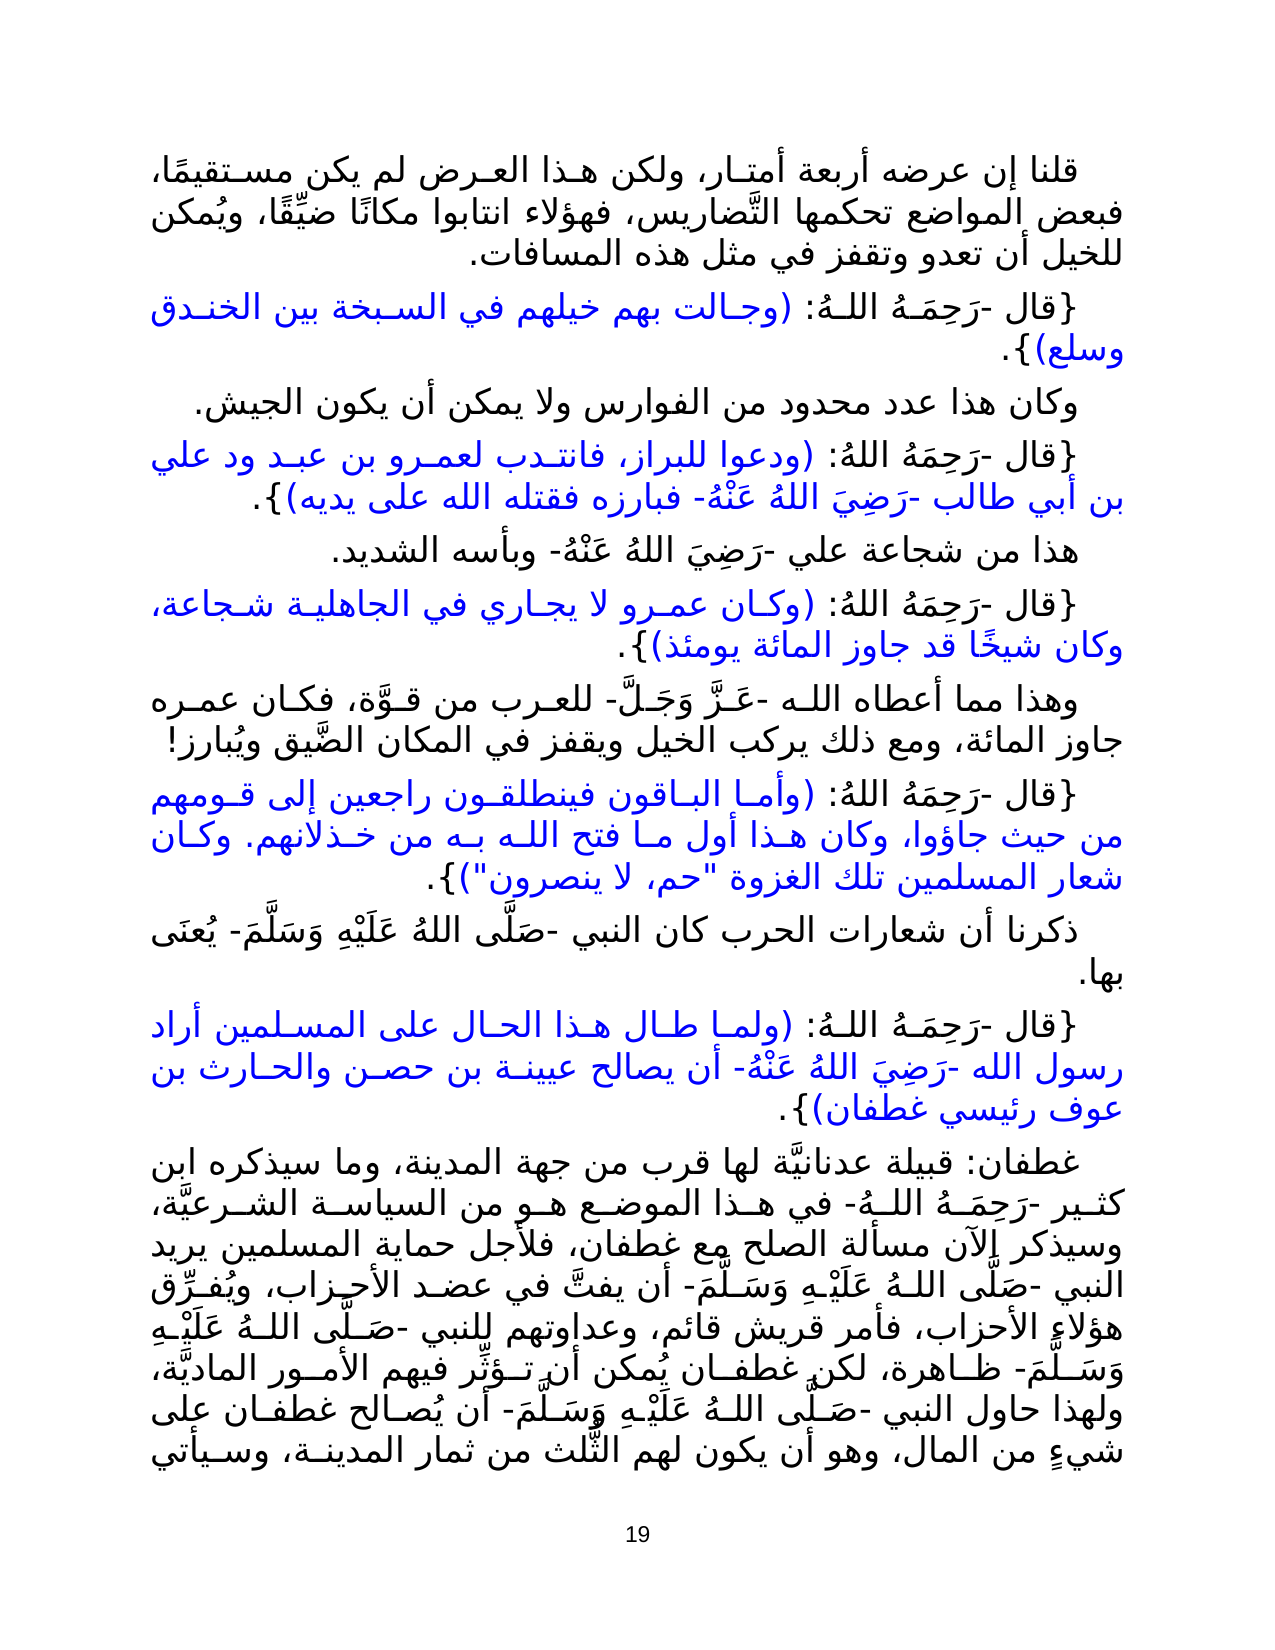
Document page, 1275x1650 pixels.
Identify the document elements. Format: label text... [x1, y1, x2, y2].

text ذكرنا أن شعارات الحرب كان النبي -صَلَّى اللهُ عَلَيْهِ وَسَلَّمَ- يُعنَى بها. [150, 910, 1125, 992]
text {قال -رَحِمَهُ اللهُ: (وجالت بهم خيلهم في السبخة بين الخندق وسلع)}. [150, 286, 1125, 369]
text وهذا مما أعطاه الله -عَزَّ وَجَلَّ- للعرب من قوَّة، فكان عمره جاوز المائة، ومع ذلك يركب الخيل ويقفز في المكان الضَّيق ويُبارز! [150, 679, 1125, 761]
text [150, 1141, 1125, 1471]
text قلنا إن عرضه أربعة أمتار، ولكن هذا العرض لم يكن مستقيمًا، فبعض المواضع تحكمها التَّضاريس، فهؤلاء انتابوا مكانًا ضيِّقًا، ويُمكن للخيل أن تعدو وتقفز في مثل هذه المسافات. [150, 150, 1125, 274]
text {قال -رَحِمَهُ اللهُ: (وأما الباقون فينطلقون راجعين إلى قومهم من حيث جاؤوا، وكان هذا أول ما فتح الله به من خذلانهم. وكان شعار المسلمين تلك الغزوة "حم، لا ينصرون")}. [150, 774, 1125, 897]
text {قال -رَحِمَهُ اللهُ: (ودعوا للبراز، فانتدب لعمرو بن عبد ود علي بن أبي طالب -رَضِيَ اللهُ عَنْهُ- فبارزه فقتله الله على يديه)}. [150, 435, 1125, 517]
text {قال -رَحِمَهُ اللهُ: (وكان عمرو لا يجاري في الجاهلية شجاعة، وكان شيخًا قد جاوز المائة يومئذ)}. [150, 584, 1125, 666]
text {قال -رَحِمَهُ اللهُ: (ولما طال هذا الحال على المسلمين أراد رسول الله -رَضِيَ اللهُ عَنْهُ- أن يصالح عيينة بن حصن والحارث بن عوف رئيسي غطفان)}. [150, 1005, 1125, 1129]
text وكان هذا عدد محدود من الفوارس ولا يمكن أن يكون الجيش. [150, 381, 1125, 422]
text هذا من شجاعة علي -رَضِيَ اللهُ عَنْهُ- وبأسه الشديد. [150, 530, 1125, 571]
